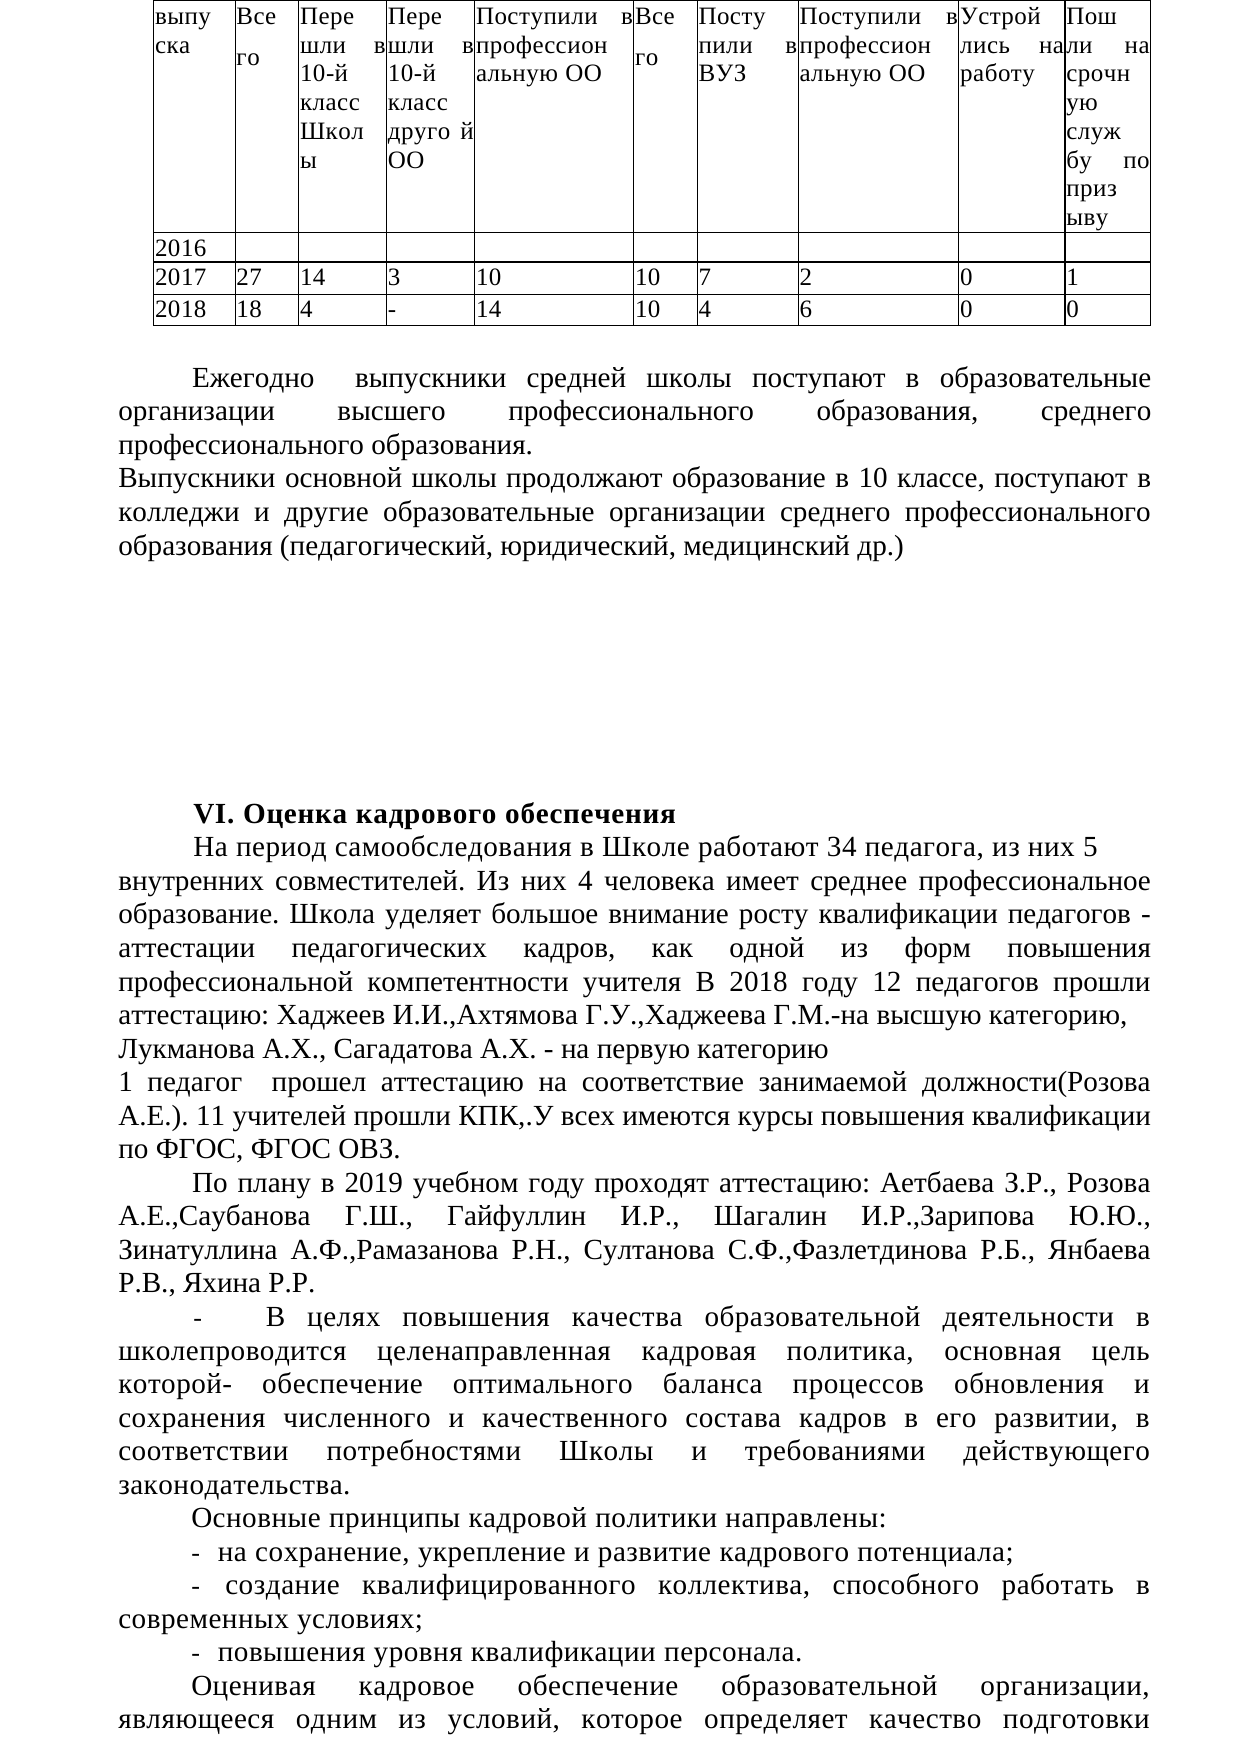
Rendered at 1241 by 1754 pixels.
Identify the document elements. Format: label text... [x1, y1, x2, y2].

table_header Год выпу ска [154, 1, 235, 232]
table_cell Устрой лись на работу [959, 1, 1064, 232]
text Выпускники основной школы продолжают образование в 10 классе, поступают в колледжи и другие образовательные организации среднего профессионального образования (педагогический, юридический, медицинский др.) [118, 461, 1152, 561]
table_cell [959, 233, 1064, 261]
table_cell 14 [299, 263, 386, 293]
table_cell [634, 233, 697, 261]
table_cell Поступили в профессион альную ОО [799, 1, 958, 232]
text По плану в 2019 учебном году проходят аттестацию: Аетбаева З.Р., Розова А.Е.,Саубанова Г.Ш., Гайфуллин И.Р., Шагалин И.Р.,Зарипова Ю.Ю., Зинатуллина А.Ф.,Рамазанова Р.Н., Султанова С.Ф.,Фазлетдинова Р.Б., Янбаева Р.В., Яхина Р.Р. [118, 1165, 1152, 1299]
table_cell 2 [799, 263, 958, 293]
table_cell 4 [299, 295, 386, 325]
table_cell 27 [236, 263, 298, 293]
table_cell 10 [634, 263, 697, 293]
table_cell 18 [236, 295, 298, 325]
table_cell Все го [236, 1, 298, 232]
list создание квалифицированного коллектива, способного работать в современных условиях; [118, 1567, 1152, 1634]
table_cell [1066, 233, 1150, 261]
table_cell [475, 233, 633, 261]
text Основные принципы кадровой политики направлены: [118, 1500, 1152, 1534]
table_cell 2016 [154, 233, 235, 261]
table_cell 6 [799, 295, 958, 325]
list В целях повышения качества образовательной деятельности в школепроводится целенаправленная кадровая политика, основная цель которой- обеспечение оптимального баланса процессов обновления и сохранения численного и качественного состава кадров в его развитии, в соответствии потребностями Школы и требованиями действующего законодательства. [118, 1299, 1152, 1500]
list на сохранение, укрепление и развитие кадрового потенциала; [118, 1534, 1152, 1567]
text 1 педагог прошел аттестацию на соответствие занимаемой должности(Розова А.Е.). 11 учителей прошли КПК,.У всех имеются курсы повышения квалификации по ФГОС, ФГОС ОВЗ. [118, 1064, 1152, 1165]
table_cell Пере шли в 10-й класс Школ ы [299, 1, 386, 232]
table_cell 10 [475, 263, 633, 293]
table_cell [799, 233, 958, 261]
table_cell - [387, 295, 474, 325]
text Ежегодно выпускники средней школы поступают в образовательные организации высшего профессионального образования, среднего профессионального образования. [118, 360, 1152, 461]
text внутренних совместителей. Из них 4 человека имеет среднее профессиональное образование. Школа уделяет большое внимание росту квалификации педагогов - аттестации педагогических кадров, как одной из форм повышения профессиональной компетентности учителя В 2018 году 12 педагогов прошли аттестацию: Хаджеев И.И.,Ахтямова Г.У.,Хаджеева Г.М.-на высшую категорию, [118, 863, 1152, 1031]
text На период самообследования в Школе работают 34 педагога, из них 5 [118, 829, 1152, 863]
table_cell 2018 [154, 295, 235, 325]
text Лукманова А.Х., Сагадатова А.Х. - на первую категорию [118, 1031, 1152, 1064]
table_cell 14 [475, 295, 633, 325]
table_cell Посту пили в ВУЗ [698, 1, 798, 232]
table_cell 3 [387, 263, 474, 293]
table_cell [299, 233, 386, 261]
table_cell [236, 233, 298, 261]
table_cell Пере шли в 10-й класс друго й ОО [387, 1, 474, 232]
text VI. Оценка кадрового обеспечения [118, 796, 1152, 829]
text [118, 1668, 1152, 1735]
table_cell [387, 233, 474, 261]
table_cell 2017 [154, 263, 235, 293]
list повышения уровня квалификации персонала. [118, 1634, 1152, 1668]
table_cell 0 [1066, 295, 1150, 325]
table_cell Все го [634, 1, 697, 232]
table_cell [698, 233, 798, 261]
table_cell 7 [698, 263, 798, 293]
table_cell 1 [1066, 263, 1150, 293]
table_cell 0 [959, 263, 1064, 293]
table_cell 10 [634, 295, 697, 325]
table_cell 4 [698, 295, 798, 325]
table_cell Поступили в профессион альную ОО [475, 1, 633, 232]
table_cell Пош ли на срочн ую служ бу по приз ыву [1066, 1, 1150, 232]
table_cell 0 [959, 295, 1064, 325]
